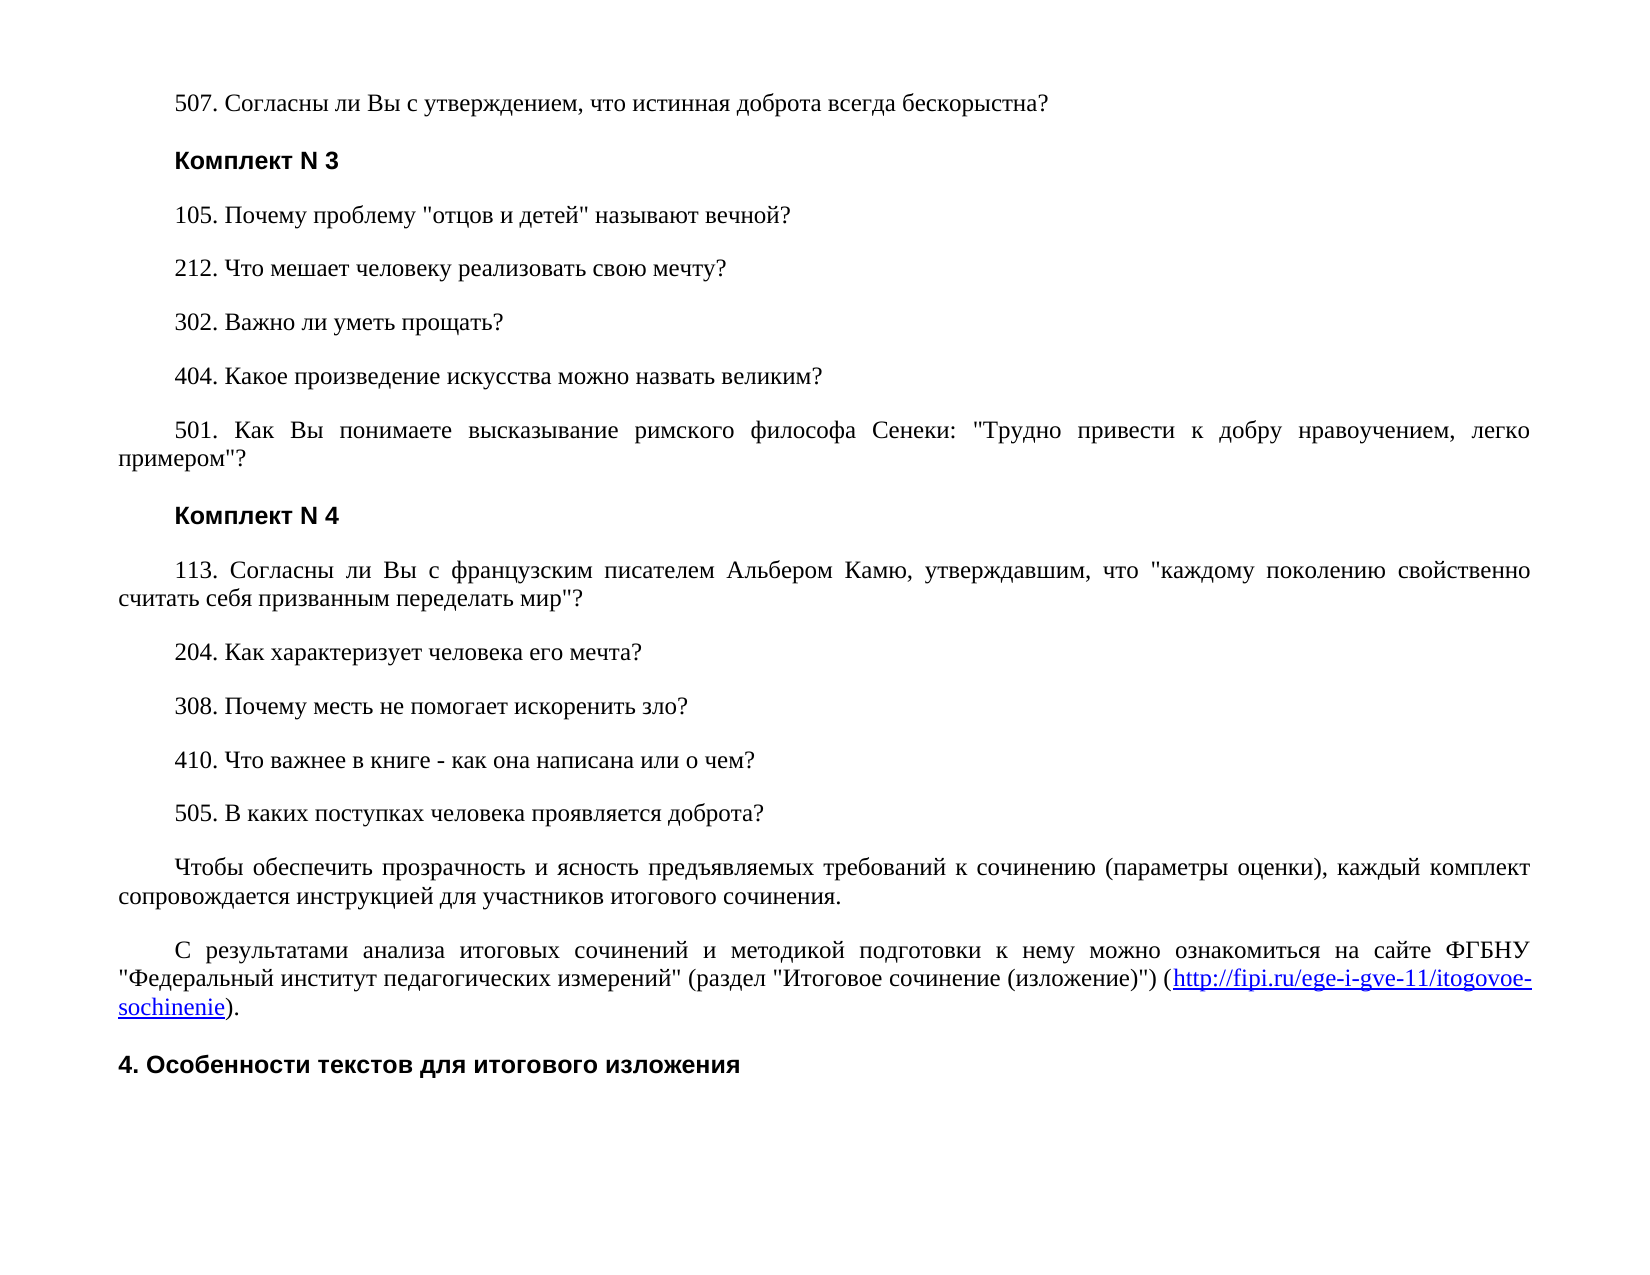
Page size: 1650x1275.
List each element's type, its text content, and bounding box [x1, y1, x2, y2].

text С результатами анализа итоговых сочинений и методикой подготовки к нему можно ознакомиться на сайте ФГБНУ "Федеральный институт педагогических измерений" (раздел "Итоговое сочинение (изложение)") (http://fipi.ru/ege-i-gve-11/itogovoe-sochinenie). [118, 935, 1532, 1021]
text 105. Почему проблему "отцов и детей" называют вечной? [118, 200, 1532, 228]
text 308. Почему месть не помогает искоренить зло? [118, 691, 1532, 720]
text 204. Как характеризует человека его мечта? [118, 637, 1532, 666]
text 212. Что мешает человеку реализовать свою мечту? [118, 253, 1532, 282]
text 302. Важно ли уметь прощать? [118, 307, 1532, 336]
text Чтобы обеспечить прозрачность и ясность предъявляемых требований к сочинению (параметры оценки), каждый комплект сопровождается инструкцией для участников итогового сочинения. [118, 852, 1532, 910]
text 4. Особенности текстов для итогового изложения [118, 1050, 1532, 1078]
text 410. Что важнее в книге - как она написана или о чем? [118, 745, 1532, 773]
text 404. Какое произведение искусства можно назвать великим? [118, 361, 1532, 390]
text Комплект N 3 [118, 146, 1532, 175]
text 113. Согласны ли Вы с французским писателем Альбером Камю, утверждавшим, что "каждому поколению свойственно считать себя призванным переделать мир"? [118, 555, 1532, 612]
text 505. В каких поступках человека проявляется доброта? [118, 798, 1532, 827]
text 507. Согласны ли Вы с утверждением, что истинная доброта всегда бескорыстна? [118, 88, 1532, 117]
text 501. Как Вы понимаете высказывание римского философа Сенеки: "Трудно привести к добру нравоучением, легко примером"? [118, 415, 1532, 472]
text Комплект N 4 [118, 501, 1532, 530]
